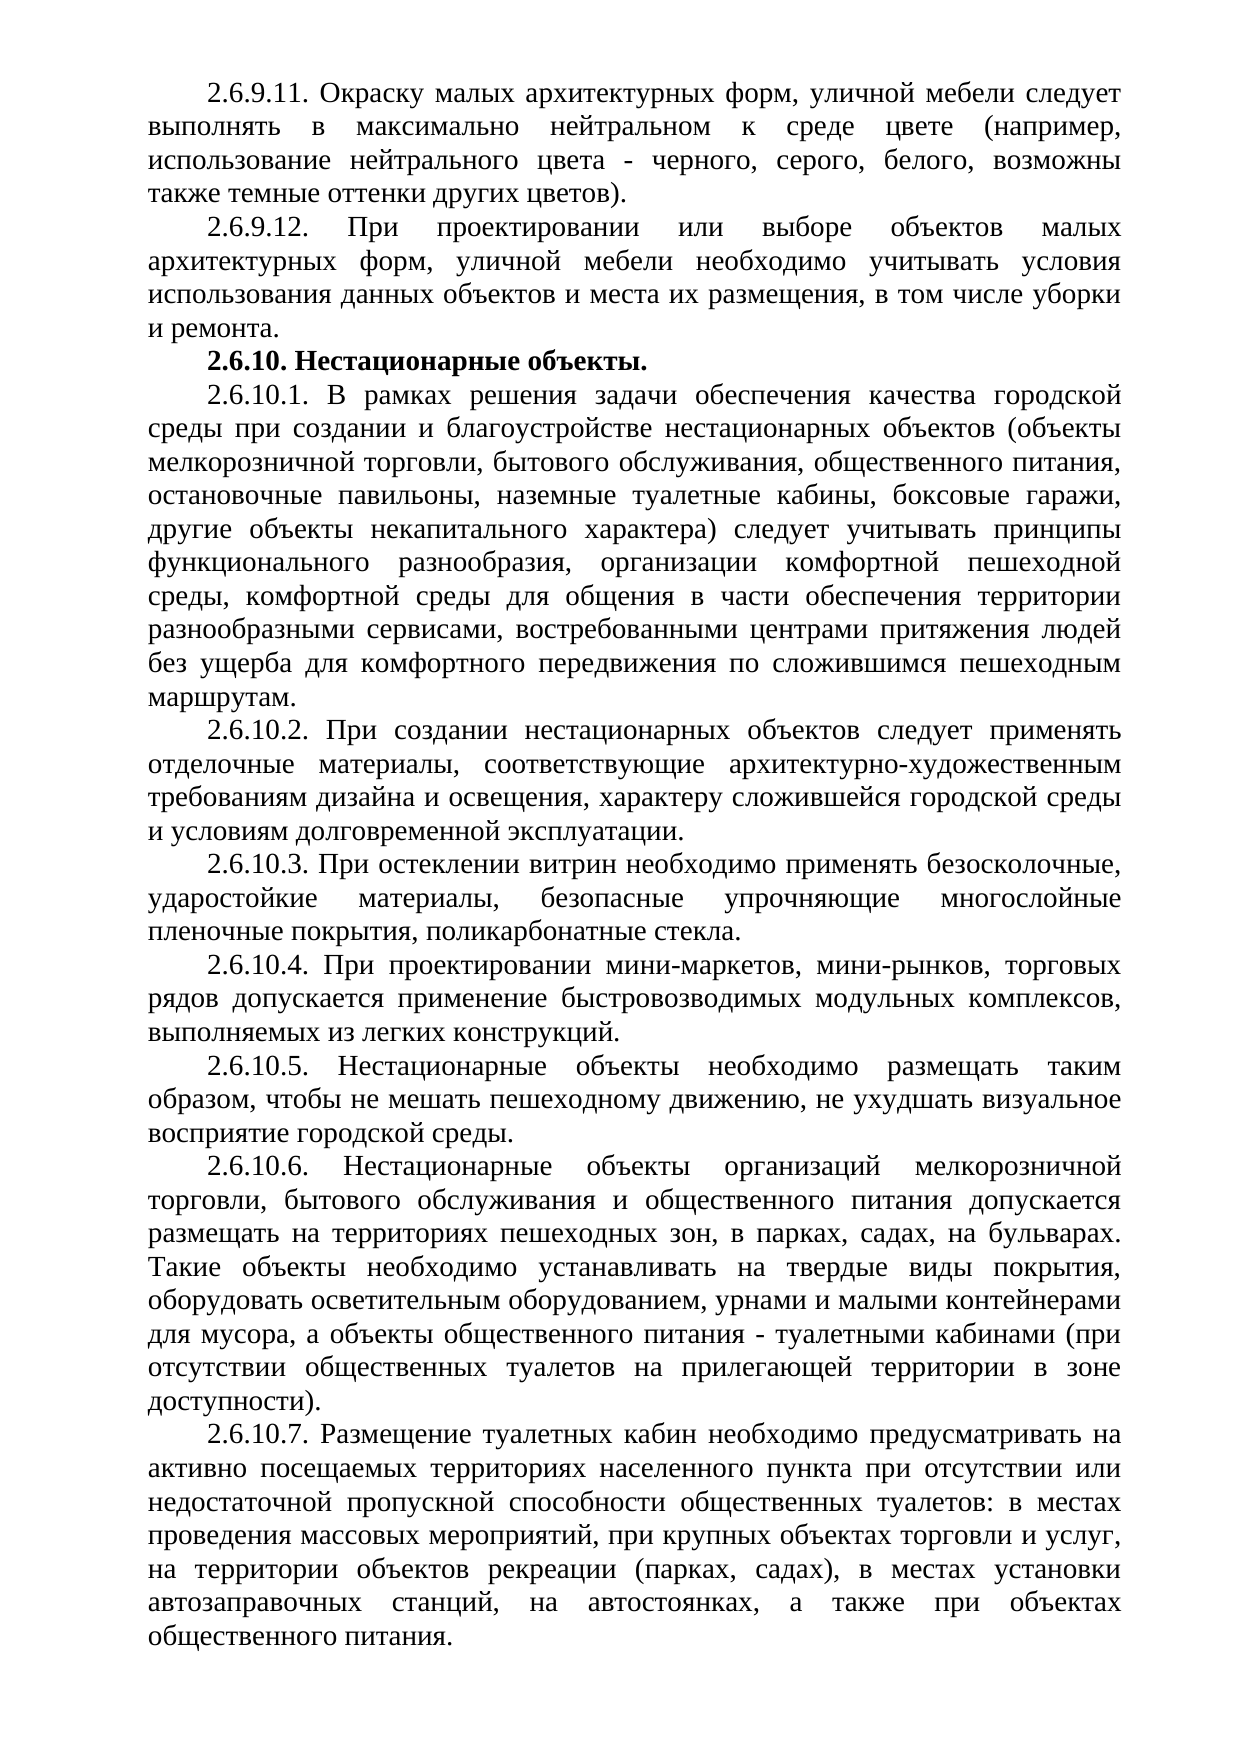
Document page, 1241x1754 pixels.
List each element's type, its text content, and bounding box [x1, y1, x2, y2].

text 2.6.10.2. При создании нестационарных объектов следует применять отделочные материалы, соответствующие архитектурно-художественным требованиям дизайна и освещения, характеру сложившейся городской среды и условиям долговременной эксплуатации. [148, 712, 1122, 846]
text 2.6.10.3. При остеклении витрин необходимо применять безосколочные, ударостойкие материалы, безопасные упрочняющие многослойные пленочные покрытия, поликарбонатные стекла. [148, 846, 1122, 947]
text 2.6.10.7. Размещение туалетных кабин необходимо предусматривать на активно посещаемых территориях населенного пункта при отсутствии или недостаточной пропускной способности общественных туалетов: в местах проведения массовых мероприятий, при крупных объектах торговли и услуг, на территории объектов рекреации (парках, садах), в местах установки автозаправочных станций, на автостоянках, а также при объектах общественного питания. [148, 1417, 1122, 1651]
text 2.6.10.4. При проектировании мини-маркетов, мини-рынков, торговых рядов допускается применение быстровозводимых модульных комплексов, выполняемых из легких конструкций. [148, 947, 1122, 1048]
text 2.6.10. Нестационарные объекты. [148, 343, 1122, 377]
text 2.6.10.6. Нестационарные объекты организаций мелкорозничной торговли, бытового обслуживания и общественного питания допускается размещать на территориях пешеходных зон, в парках, садах, на бульварах. Такие объекты необходимо устанавливать на твердые виды покрытия, оборудовать осветительным оборудованием, урнами и малыми контейнерами для мусора, а объекты общественного питания - туалетными кабинами (при отсутствии общественных туалетов на прилегающей территории в зоне доступности). [148, 1148, 1122, 1417]
text 2.6.10.1. В рамках решения задачи обеспечения качества городской среды при создании и благоустройстве нестационарных объектов (объекты мелкорозничной торговли, бытового обслуживания, общественного питания, остановочные павильоны, наземные туалетные кабины, боксовые гаражи, другие объекты некапитального характера) следует учитывать принципы функционального разнообразия, организации комфортной пешеходной среды, комфортной среды для общения в части обеспечения территории разнообразными сервисами, востребованными центрами притяжения людей без ущерба для комфортного передвижения по сложившимся пешеходным маршрутам. [148, 377, 1122, 712]
text 2.6.9.12. При проектировании или выборе объектов малых архитектурных форм, уличной мебели необходимо учитывать условия использования данных объектов и места их размещения, в том числе уборки и ремонта. [148, 209, 1122, 343]
text 2.6.10.5. Нестационарные объекты необходимо размещать таким образом, чтобы не мешать пешеходному движению, не ухудшать визуальное восприятие городской среды. [148, 1048, 1122, 1148]
text 2.6.9.11. Окраску малых архитектурных форм, уличной мебели следует выполнять в максимально нейтральном к среде цвете (например, использование нейтрального цвета - черного, серого, белого, возможны также темные оттенки других цветов). [148, 75, 1122, 209]
